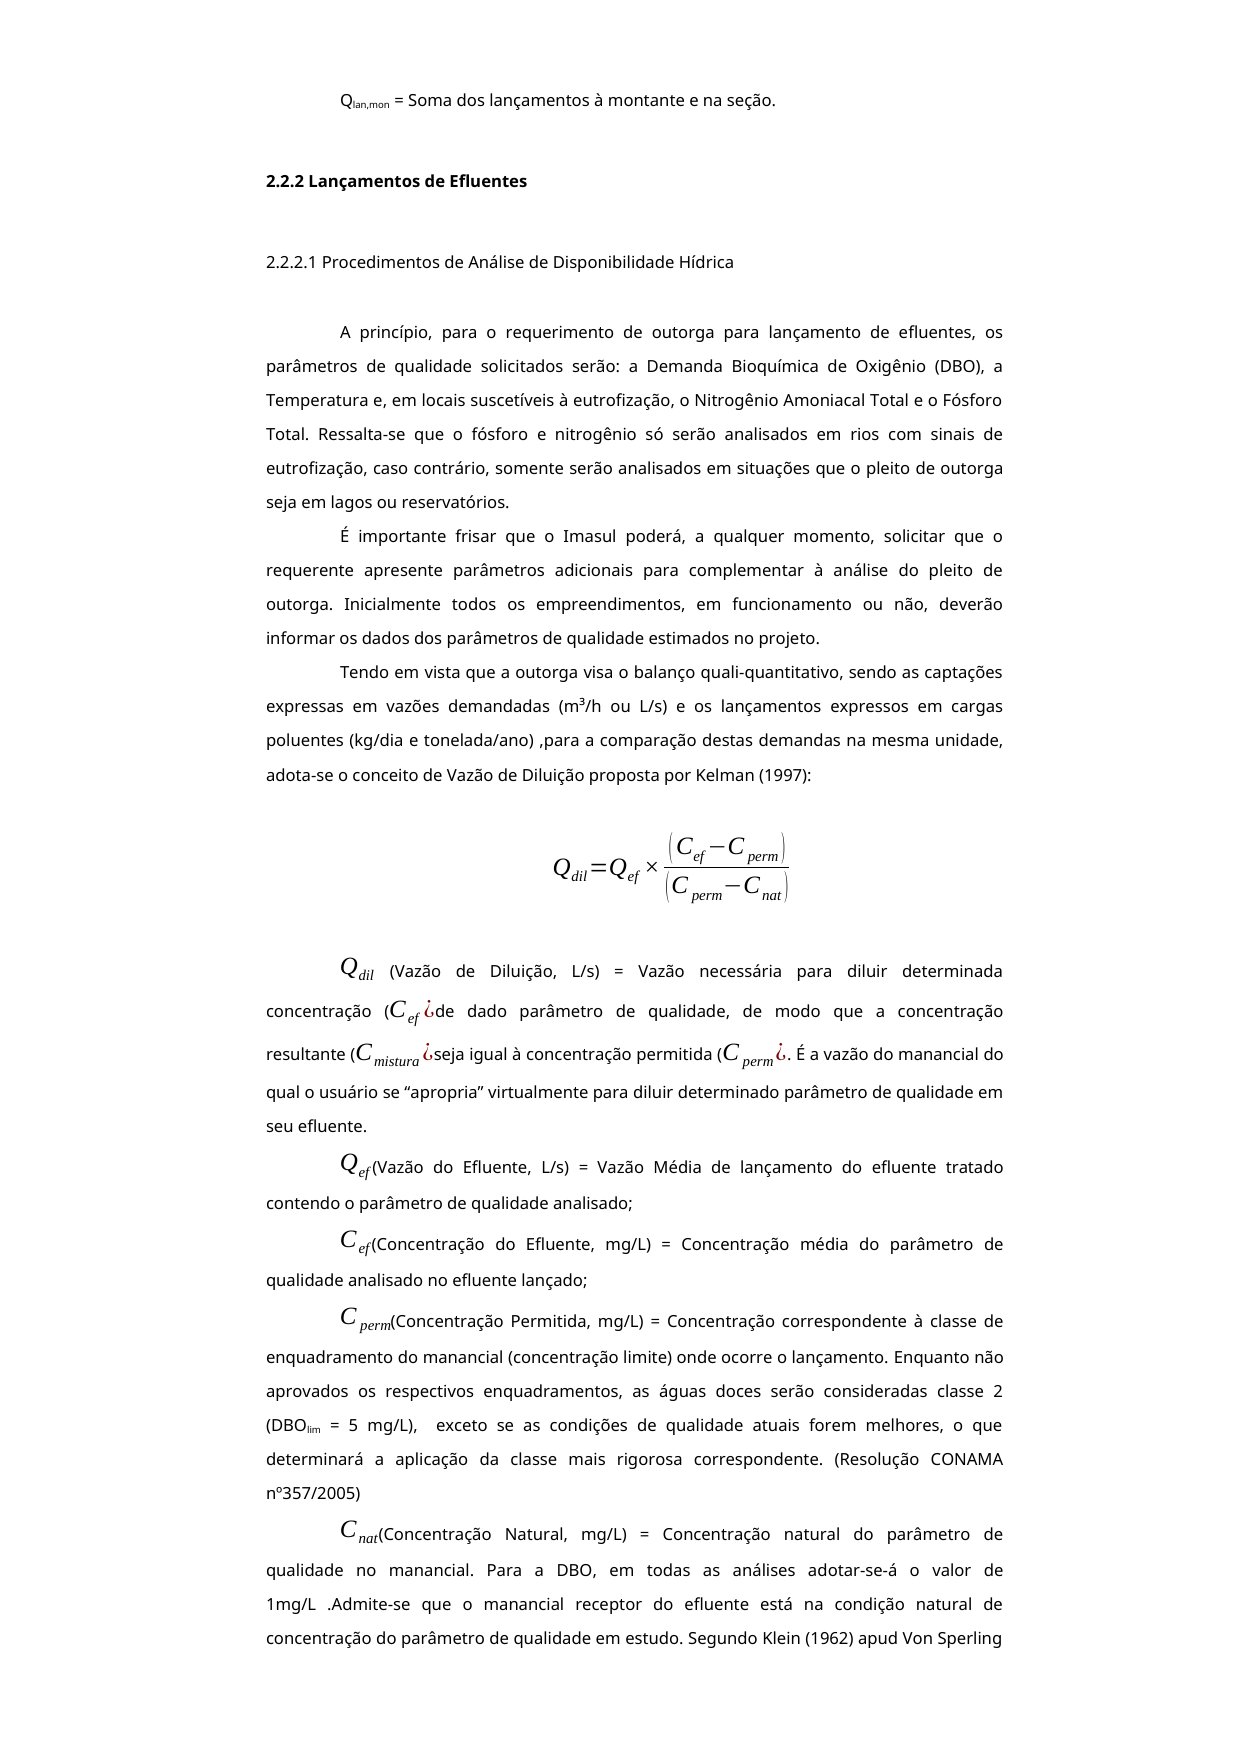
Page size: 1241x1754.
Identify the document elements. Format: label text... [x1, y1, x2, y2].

list É importante frisar que o Imasul poderá, a qualquer momento, solicitar que o requerente apresente parâmetros adicionais para complementar à análise do pleito de outorga. Inicialmente todos os empreendimentos, em funcionamento ou não, deverão informar os dados dos parâmetros de qualidade estimados no projeto. [266, 525, 1004, 649]
text (Concentração Permitida, mg/L) = Concentração correspondente à classe de enquadramento do manancial (concentração limite) onde ocorre o lançamento. Enquanto não aprovados os respectivos enquadramentos, as águas doces serão consideradas classe 2 (DBOlim = 5 mg/L), exceto se as condições de qualidade atuais forem melhores, o que determinará a aplicação da classe mais rigorosa correspondente. (Resolução CONAMA nº357/2005) [266, 1303, 1004, 1504]
text (Concentração do Efluente, mg/L) = Concentração média do parâmetro de qualidade analisado no efluente lançado; [266, 1226, 1004, 1291]
text (Vazão de Diluição, L/s) = Vazão necessária para diluir determinada concentração (de dado parâmetro de qualidade, de modo que a concentração resultante (seja igual à concentração permitida (. É a vazão do manancial do qual o usuário se “apropria” virtualmente para diluir determinado parâmetro de qualidade em seu efluente. [266, 953, 1004, 1138]
list A princípio, para o requerimento de outorga para lançamento de efluentes, os parâmetros de qualidade solicitados serão: a Demanda Bioquímica de Oxigênio (DBO), a Temperatura e, em locais suscetíveis à eutrofização, o Nitrogênio Amoniacal Total e o Fósforo Total. Ressalta-se que o fósforo e nitrogênio só serão analisados em rios com sinais de eutrofização, caso contrário, somente serão analisados em situações que o pleito de outorga seja em lagos ou reservatórios. [266, 320, 1004, 513]
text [266, 1516, 1004, 1649]
subtitle 2.2.2.1 Procedimentos de Análise de Disponibilidade Hídrica [266, 251, 1004, 274]
text Tendo em vista que a outorga visa o balanço quali-quantitativo, sendo as captações expressas em vazões demandadas (m³/h ou L/s) e os lançamentos expressos em cargas poluentes (kg/dia e tonelada/ano) ,para a comparação destas demandas na mesma unidade, adota-se o conceito de Vazão de Diluição proposta por Kelman (1997): [266, 661, 1004, 786]
text Qlan,mon = Soma dos lançamentos à montante e na seção. [266, 89, 1004, 111]
subtitle 2.2.2 Lançamentos de Efluentes [266, 169, 1004, 192]
text (Vazão do Efluente, L/s) = Vazão Média de lançamento do efluente tratado contendo o parâmetro de qualidade analisado; [266, 1149, 1004, 1214]
